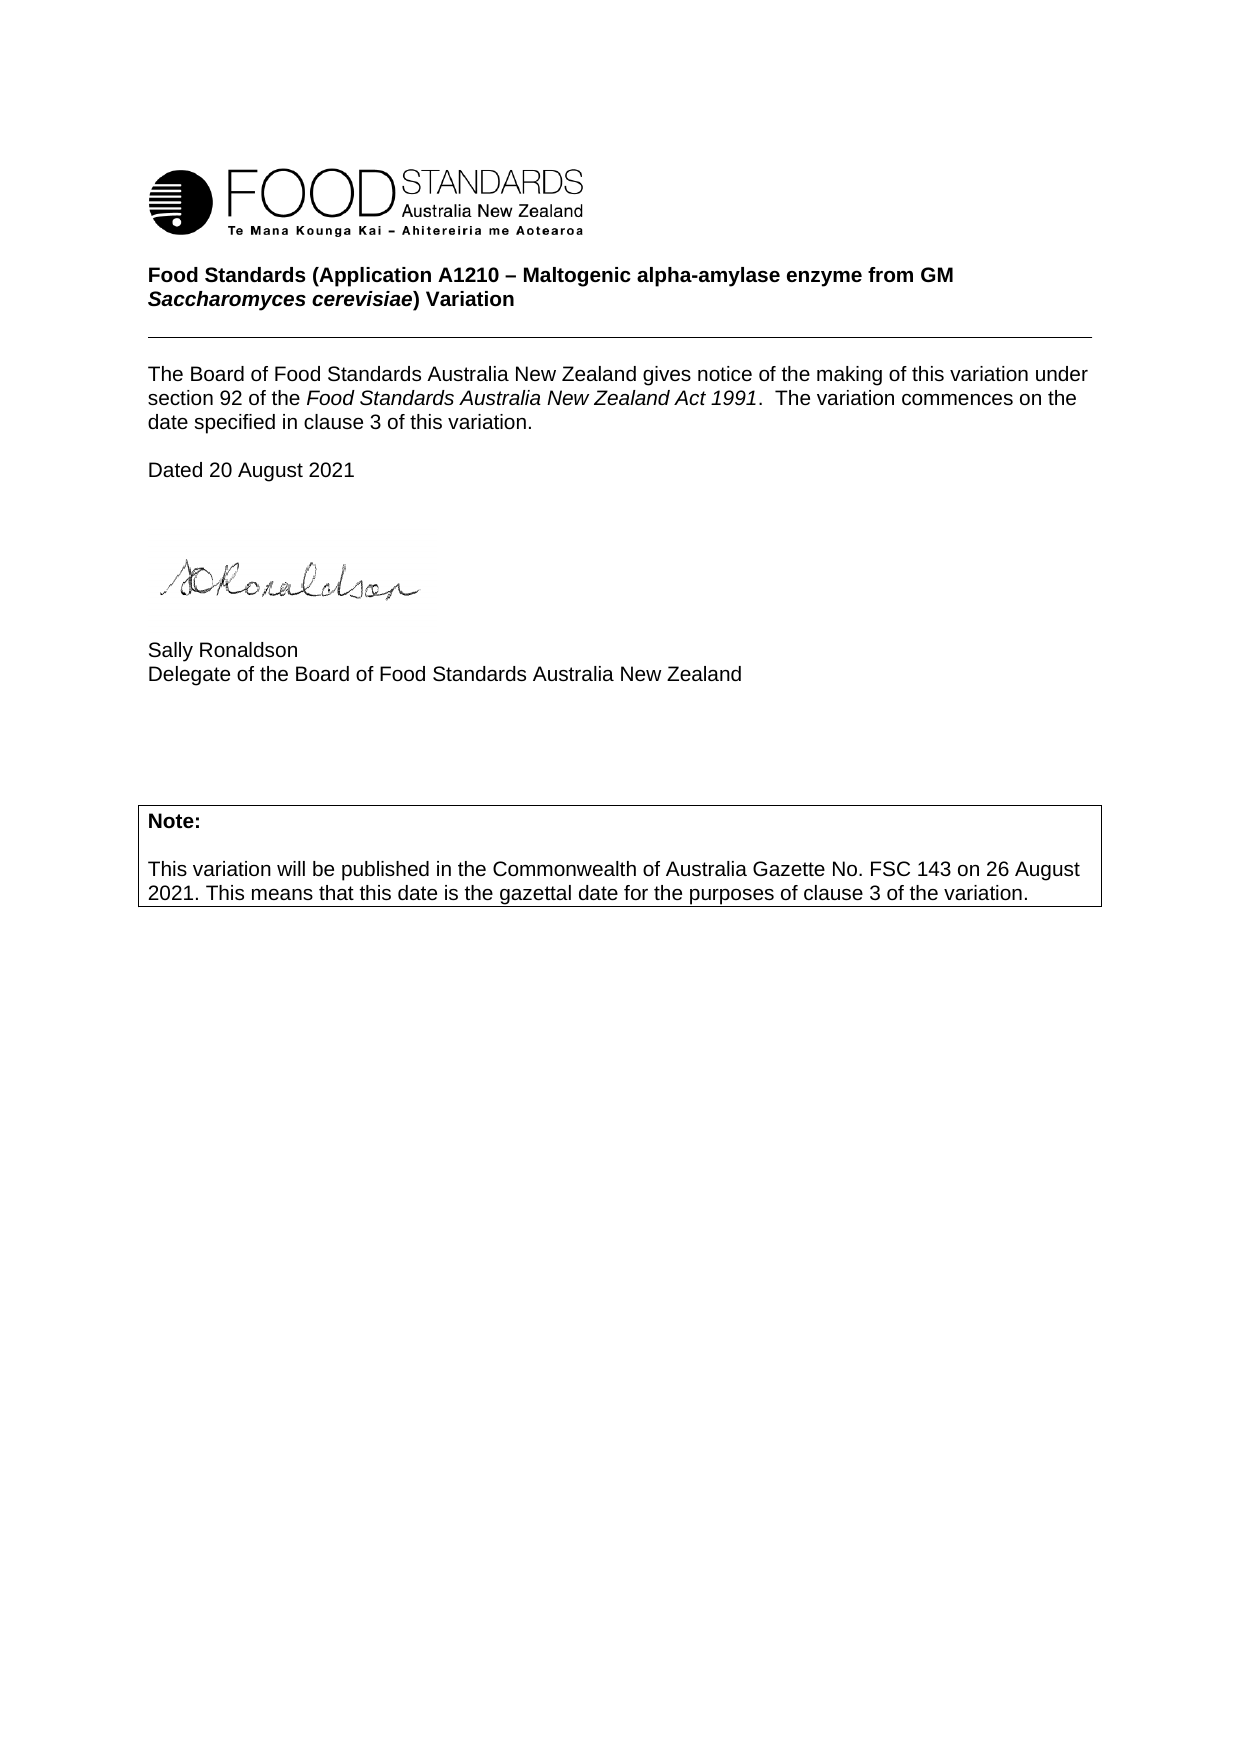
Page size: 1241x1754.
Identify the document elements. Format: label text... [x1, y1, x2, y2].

text Dated 20 August 2021 [148, 457, 1092, 481]
text Sally Ronaldson [148, 638, 1092, 662]
text The Board of Food Standards Australia New Zealand gives notice of the making of this variation under section 92 of the Food Standards Australia New Zealand Act 1991. The variation commences on the date specified in clause 3 of this variation. [148, 362, 1092, 433]
text Note: [139, 806, 1101, 832]
text This variation will be published in the Commonwealth of Australia Gazette No. FSC 143 on 26 August 2021. This means that this date is the gazettal date for the purposes of clause 3 of the variation. [139, 853, 1101, 906]
text Delegate of the Board of Food Standards Australia New Zealand [148, 662, 1092, 686]
picture [147, 166, 584, 239]
text Food Standards (Application A1210 – Maltogenic alpha-amylase enzyme from GM Saccharomyces cerevisiae) Variation [148, 263, 1092, 311]
